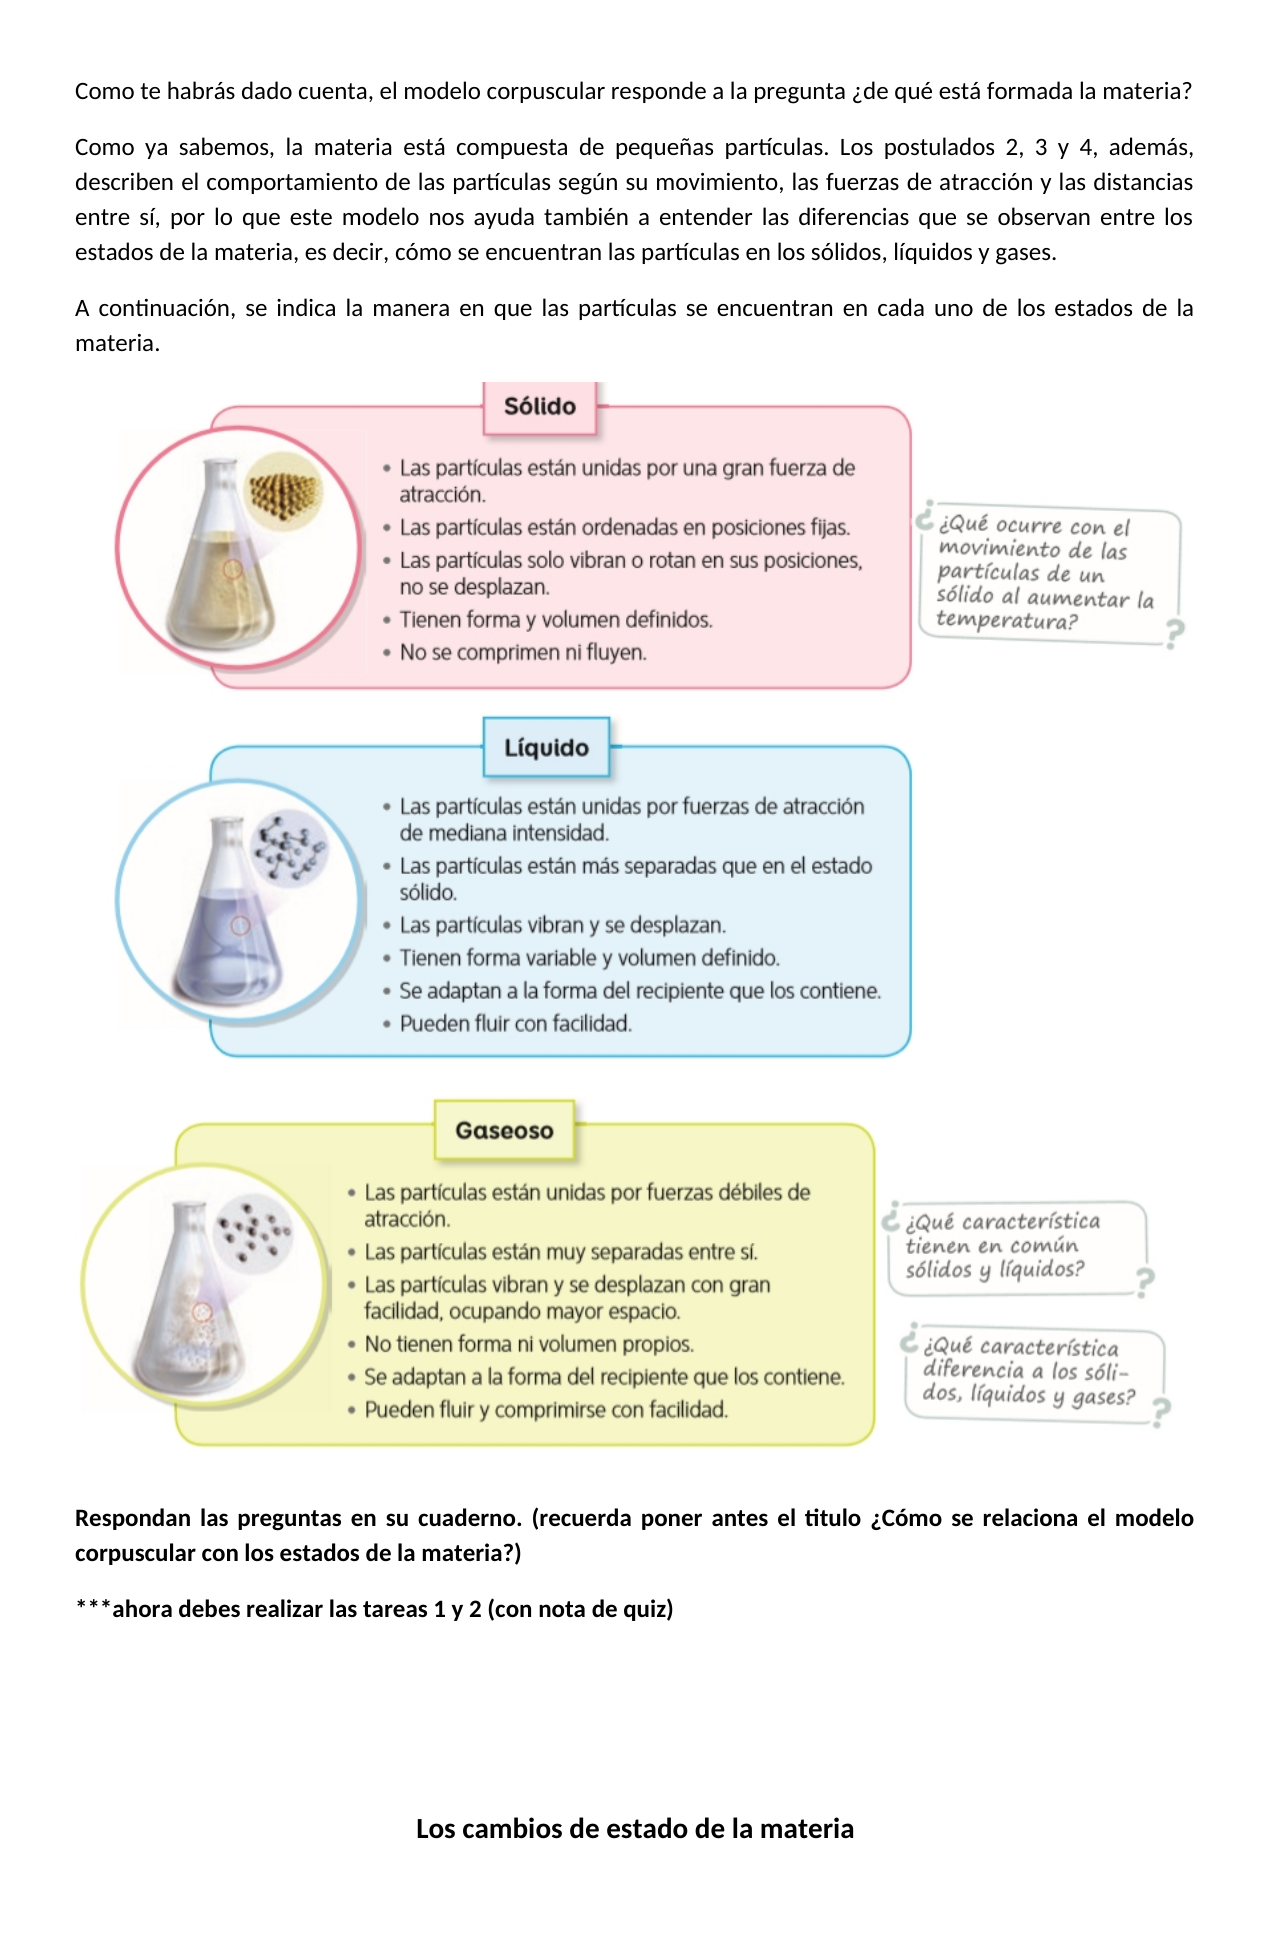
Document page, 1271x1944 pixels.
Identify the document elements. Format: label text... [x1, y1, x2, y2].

text Como ya sabemos, la materia está compuesta de pequeñas partículas. Los postulados 2, 3 y 4, además, describen el comportamiento de las partículas según su movimiento, las fuerzas de atracción y las distancias entre sí, por lo que este modelo nos ayuda también a entender las diferencias que se observan entre los estados de la materia, es decir, cómo se encuentran las partículas en los sólidos, líquidos y gases. [75, 131, 1196, 266]
picture [75, 1084, 1195, 1477]
text ***ahora debes realizar las tareas 1 y 2 (con nota de quiz) [75, 1593, 1196, 1623]
text A continuación, se indica la manera en que las partículas se encuentran en cada uno de los estados de la materia. [75, 292, 1196, 357]
picture [75, 382, 1195, 1060]
text Como te habrás dado cuenta, el modelo corpuscular responde a la pregunta ¿de qué está formada la materia? [75, 75, 1196, 106]
text Los cambios de estado de la materia [75, 1810, 1196, 1846]
text Respondan las preguntas en su cuaderno. (recuerda poner antes el titulo ¿Cómo se relaciona el modelo corpuscular con los estados de la materia?) [75, 1502, 1196, 1567]
